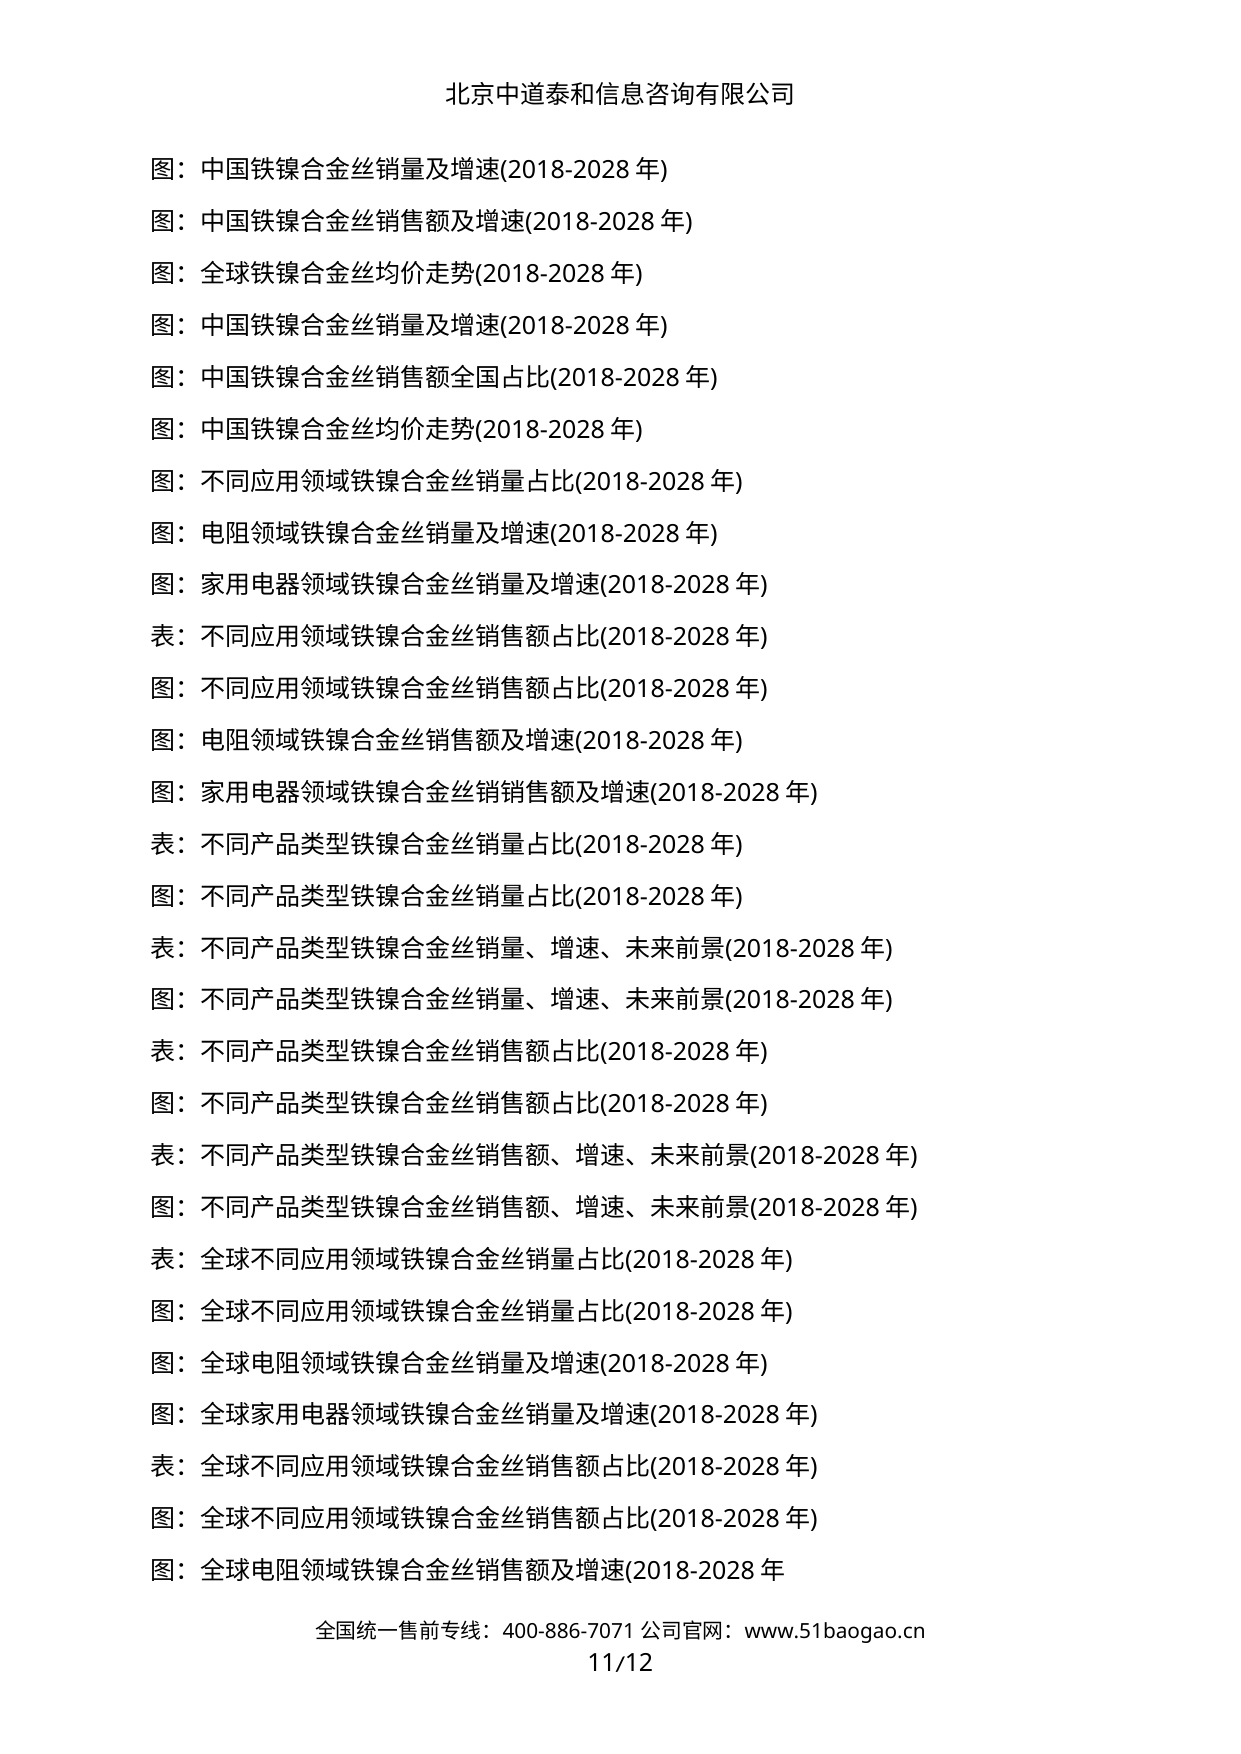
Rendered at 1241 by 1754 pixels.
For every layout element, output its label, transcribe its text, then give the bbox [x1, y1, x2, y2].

text 图：不同应用领域铁镍合金丝销售额占比(2018-2028年) [150, 669, 1090, 705]
text 表：不同应用领域铁镍合金丝销售额占比(2018-2028年) [150, 617, 1090, 653]
text 图：全球不同应用领域铁镍合金丝销量占比(2018-2028年) [150, 1291, 1090, 1327]
text 表：不同产品类型铁镍合金丝销售额占比(2018-2028年) [150, 1032, 1090, 1068]
text 图：全球电阻领域铁镍合金丝销售额及增速(2018-2028年 [150, 1551, 1090, 1587]
text 图：不同产品类型铁镍合金丝销售额、增速、未来前景(2018-2028年) [150, 1187, 1090, 1224]
text 图：不同产品类型铁镍合金丝销售额占比(2018-2028年) [150, 1084, 1090, 1120]
text 图：不同应用领域铁镍合金丝销量占比(2018-2028年) [150, 461, 1090, 497]
text 图：电阻领域铁镍合金丝销量及增速(2018-2028年) [150, 513, 1090, 549]
text 图：全球电阻领域铁镍合金丝销量及增速(2018-2028年) [150, 1343, 1090, 1379]
text 图：全球家用电器领域铁镍合金丝销量及增速(2018-2028年) [150, 1395, 1090, 1431]
text 图：中国铁镍合金丝销售额全国占比(2018-2028年) [150, 357, 1090, 394]
text 图：中国铁镍合金丝销售额及增速(2018-2028年) [150, 202, 1090, 238]
text 表：全球不同应用领域铁镍合金丝销量占比(2018-2028年) [150, 1239, 1090, 1276]
text 图：不同产品类型铁镍合金丝销量、增速、未来前景(2018-2028年) [150, 980, 1090, 1016]
text 图：全球不同应用领域铁镍合金丝销售额占比(2018-2028年) [150, 1499, 1090, 1535]
text 图：电阻领域铁镍合金丝销售额及增速(2018-2028年) [150, 721, 1090, 757]
text 图：中国铁镍合金丝销量及增速(2018-2028年) [150, 306, 1090, 342]
text 图：中国铁镍合金丝销量及增速(2018-2028年) [150, 150, 1090, 186]
text 图：全球铁镍合金丝均价走势(2018-2028年) [150, 254, 1090, 290]
text 图：不同产品类型铁镍合金丝销量占比(2018-2028年) [150, 876, 1090, 912]
text 表：不同产品类型铁镍合金丝销售额、增速、未来前景(2018-2028年) [150, 1136, 1090, 1172]
text 表：全球不同应用领域铁镍合金丝销售额占比(2018-2028年) [150, 1447, 1090, 1483]
text 表：不同产品类型铁镍合金丝销量、增速、未来前景(2018-2028年) [150, 928, 1090, 964]
text 图：中国铁镍合金丝均价走势(2018-2028年) [150, 409, 1090, 446]
text 图：家用电器领域铁镍合金丝销销售额及增速(2018-2028年) [150, 772, 1090, 809]
text 图：家用电器领域铁镍合金丝销量及增速(2018-2028年) [150, 565, 1090, 601]
text 表：不同产品类型铁镍合金丝销量占比(2018-2028年) [150, 824, 1090, 861]
